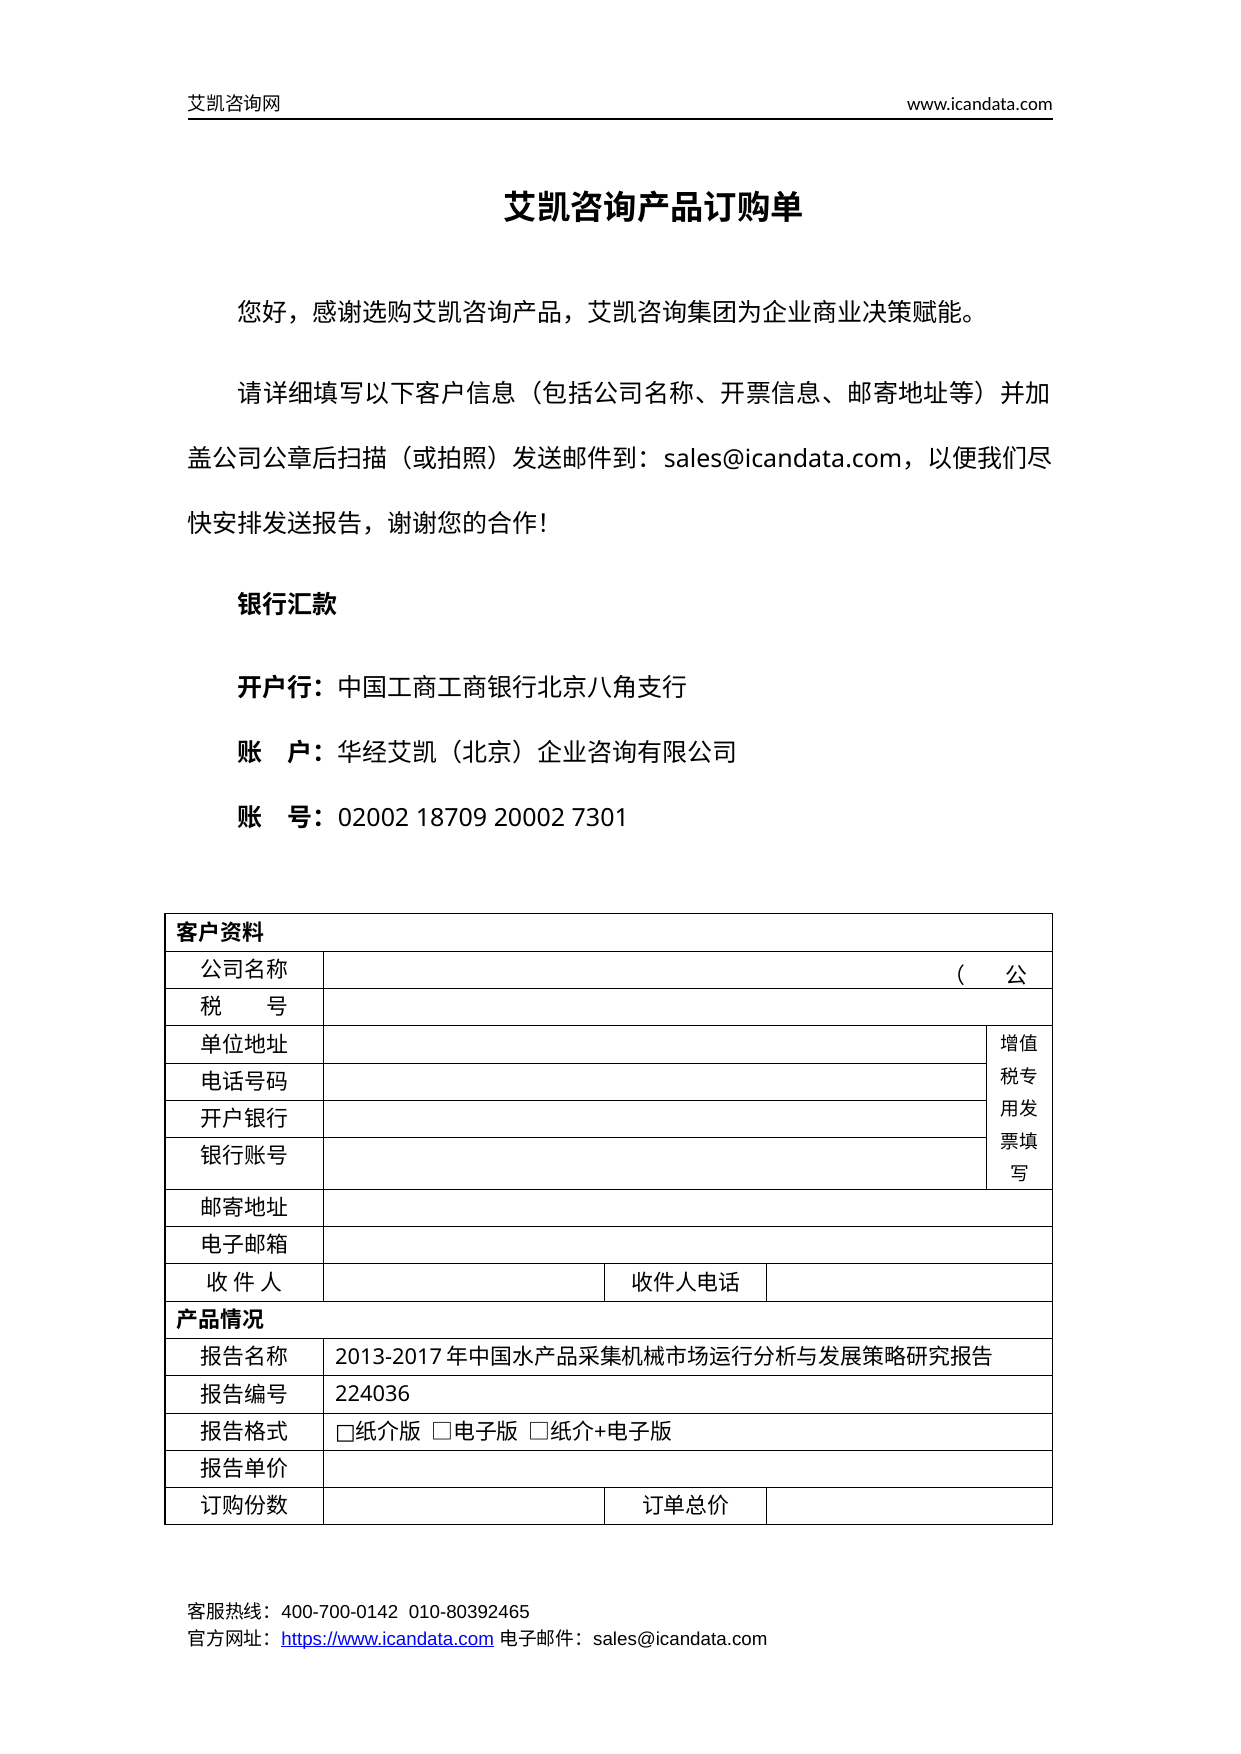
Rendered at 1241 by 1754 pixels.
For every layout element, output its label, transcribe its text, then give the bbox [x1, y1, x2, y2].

table_header 客户资料 [166, 914, 1052, 951]
text 开户行：中国工商工商银行北京八角支行 [187, 653, 1053, 718]
table_cell [324, 989, 1052, 1025]
table_cell [324, 1227, 1052, 1263]
table_cell [767, 1264, 1052, 1301]
table_cell [324, 952, 1052, 988]
table_cell [324, 1488, 604, 1524]
text 请详细填写以下客户信息（包括公司名称、开票信息、邮寄地址等）并加盖公司公章后扫描（或拍照）发送邮件到：sales@icandata.com，以便我们尽快安排发送报告，谢谢您的合作！ [187, 359, 1053, 554]
table_cell □纸介版 □电子版 □纸介+电子版 [324, 1414, 1052, 1450]
table_cell 报告编号 [166, 1376, 323, 1412]
text 银行汇款 [187, 570, 1053, 635]
table_cell 税 号 [166, 989, 323, 1025]
table_cell 开户银行 [166, 1101, 323, 1137]
table_cell 产品情况 [166, 1302, 1052, 1338]
table_cell 单位地址 [166, 1026, 323, 1062]
text 您好，感谢选购艾凯咨询产品，艾凯咨询集团为企业商业决策赋能。 [187, 278, 1053, 343]
text 账 户：华经艾凯（北京）企业咨询有限公司 [187, 718, 1053, 783]
table_cell 224036 [324, 1376, 1052, 1412]
table_cell 收件人电话 [605, 1264, 766, 1301]
table_cell [324, 1138, 986, 1189]
table_cell 邮寄地址 [166, 1190, 323, 1226]
table_cell 银行账号 [166, 1138, 323, 1189]
table_cell [324, 1026, 986, 1062]
table_cell 收 件 人 [166, 1264, 323, 1301]
table_cell [324, 1190, 1052, 1226]
table_cell 报告名称 [166, 1339, 323, 1375]
table_cell [324, 1451, 1052, 1487]
table_cell 报告单价 [166, 1451, 323, 1487]
table_cell 订单总价 [605, 1488, 766, 1524]
table_cell 电话号码 [166, 1064, 323, 1100]
table_cell [324, 1264, 604, 1301]
table_cell 订购份数 [166, 1488, 323, 1524]
table_cell [324, 1101, 986, 1137]
table_cell [324, 1064, 986, 1100]
table_cell [767, 1488, 1052, 1524]
table_cell 2013-2017年中国水产品采集机械市场运行分析与发展策略研究报告 [324, 1339, 1052, 1375]
text 艾凯咨询产品订购单 [187, 172, 1053, 237]
table_cell 电子邮箱 [166, 1227, 323, 1263]
text 账 号：02002 18709 20002 7301 [187, 783, 1053, 848]
table_cell 公司名称 [166, 952, 323, 988]
table_cell 增值税专用发票填写 [987, 1026, 1052, 1189]
table_cell 报告格式 [166, 1414, 323, 1450]
